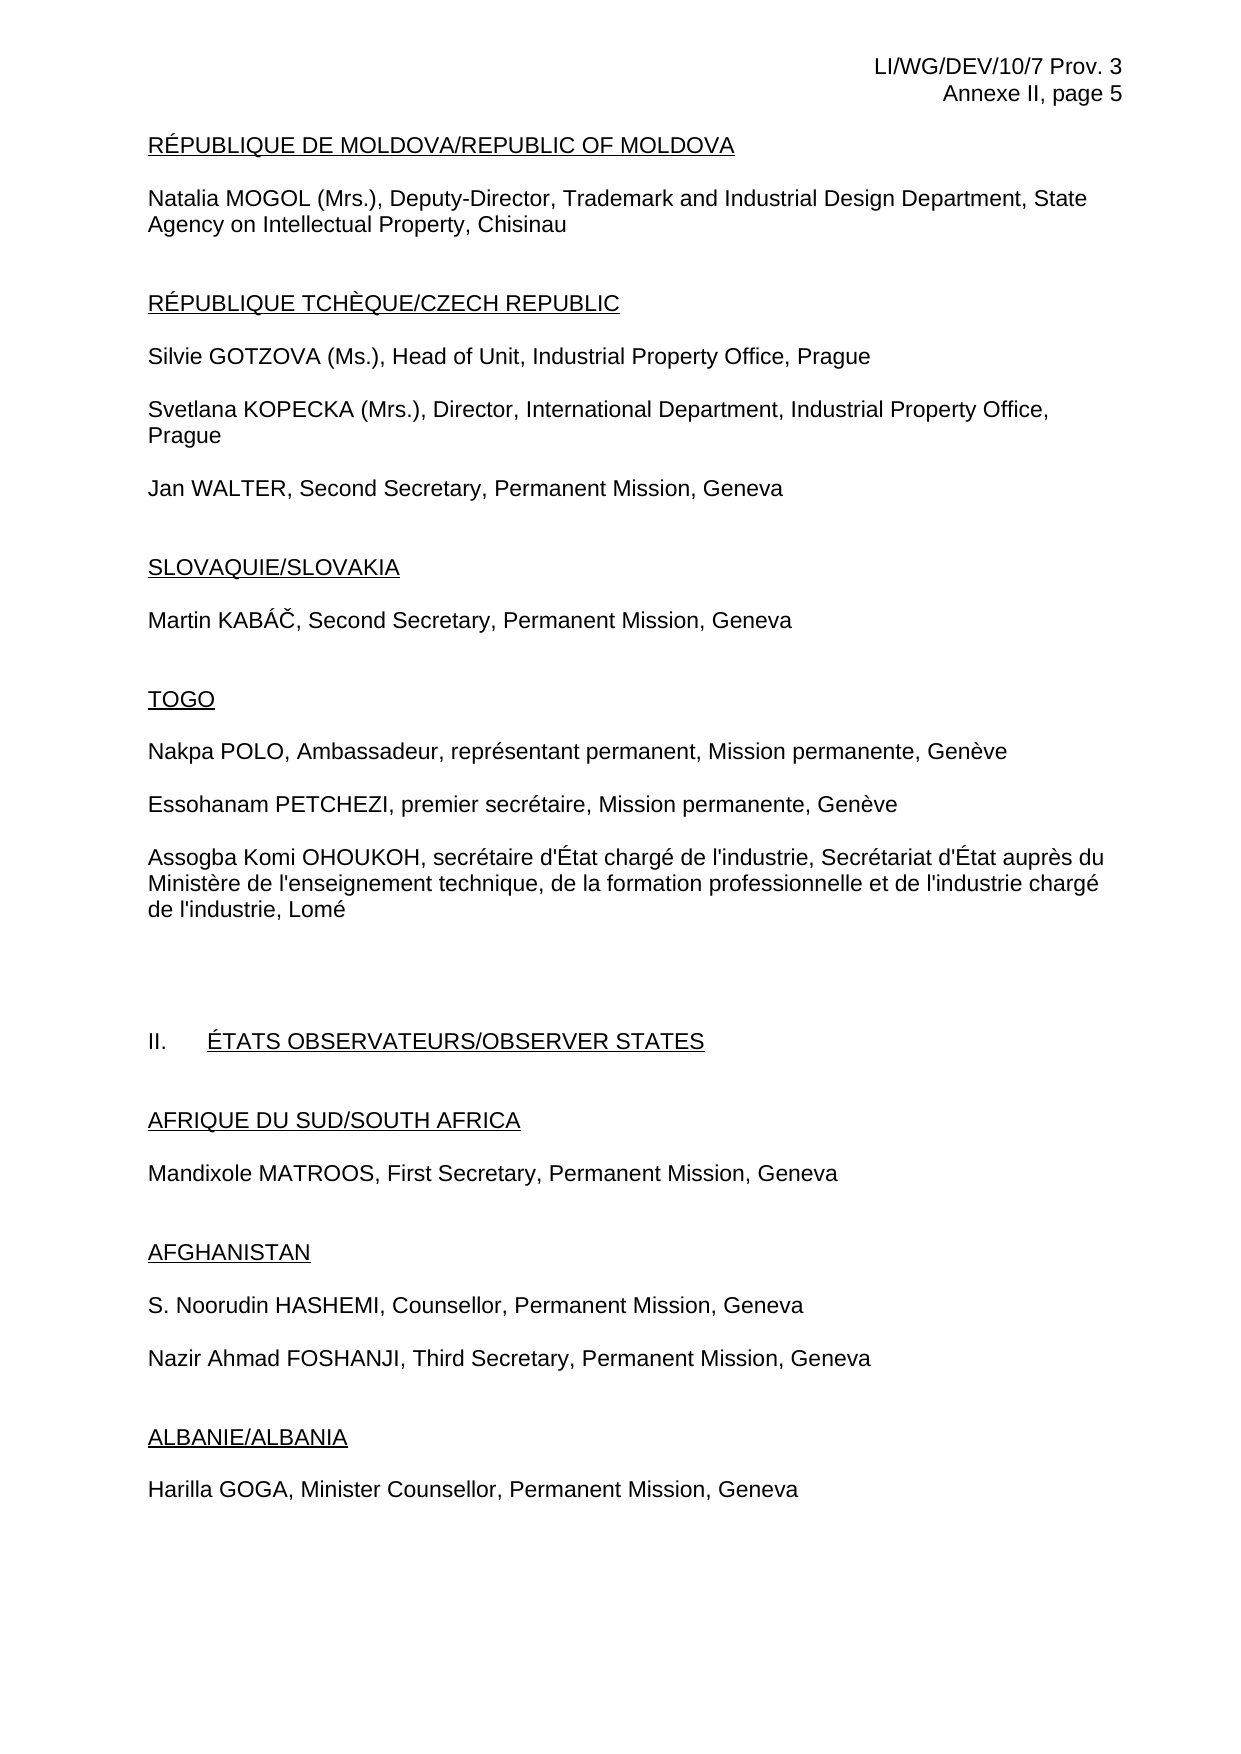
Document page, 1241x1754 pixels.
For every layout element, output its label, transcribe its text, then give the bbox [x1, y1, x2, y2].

text S. Noorudin HASHEMI, Counsellor, Permanent Mission, Geneva [148, 1292, 1122, 1318]
text Nakpa POLO, Ambassadeur, représentant permanent, Mission permanente, Genève [148, 738, 1122, 765]
text AFRIQUE DU SUD/SOUTH AFRICA [148, 1107, 1122, 1134]
text AFGHANISTAN [148, 1239, 1122, 1265]
text Assogba Komi OHOUKOH, secrétaire d'État chargé de l'industrie, Secrétariat d'État auprès du Ministère de l'enseignement technique, de la formation professionnelle et de l'industrie chargé de l'industrie, Lomé [148, 844, 1122, 923]
text Essohanam PETCHEZI, premier secrétaire, Mission permanente, Genève [148, 791, 1122, 817]
text Martin KABÁČ, Second Secretary, Permanent Mission, Geneva [148, 607, 1122, 633]
text II. ÉTATS OBSERVATEURS/OBSERVER STATES [148, 1028, 1122, 1054]
text Harilla GOGA, Minister Counsellor, Permanent Mission, Geneva [148, 1476, 1122, 1503]
text Nazir Ahmad FOSHANJI, Third Secretary, Permanent Mission, Geneva [148, 1344, 1122, 1371]
text Jan WALTER, Second Secretary, Permanent Mission, Geneva [148, 475, 1122, 501]
text ALBANIE/ALBANIA [148, 1423, 1122, 1450]
text Natalia MOGOL (Mrs.), Deputy-Director, Trademark and Industrial Design Department, State Agency on Intellectual Property, Chisinau [148, 185, 1122, 238]
text Svetlana KOPECKA (Mrs.), Director, International Department, Industrial Property Office, Prague [148, 396, 1122, 448]
text Silvie GOTZOVA (Ms.), Head of Unit, Industrial Property Office, Prague [148, 343, 1122, 369]
text RÉPUBLIQUE DE MOLDOVA/REPUBLIC OF MOLDOVA [148, 132, 1122, 158]
text RÉPUBLIQUE TCHÈQUE/CZECH REPUBLIC [148, 290, 1122, 317]
text SLOVAQUIE/SLOVAKIA [148, 554, 1122, 580]
text Mandixole MATROOS, First Secretary, Permanent Mission, Geneva [148, 1160, 1122, 1186]
text TOGO [148, 686, 1122, 712]
